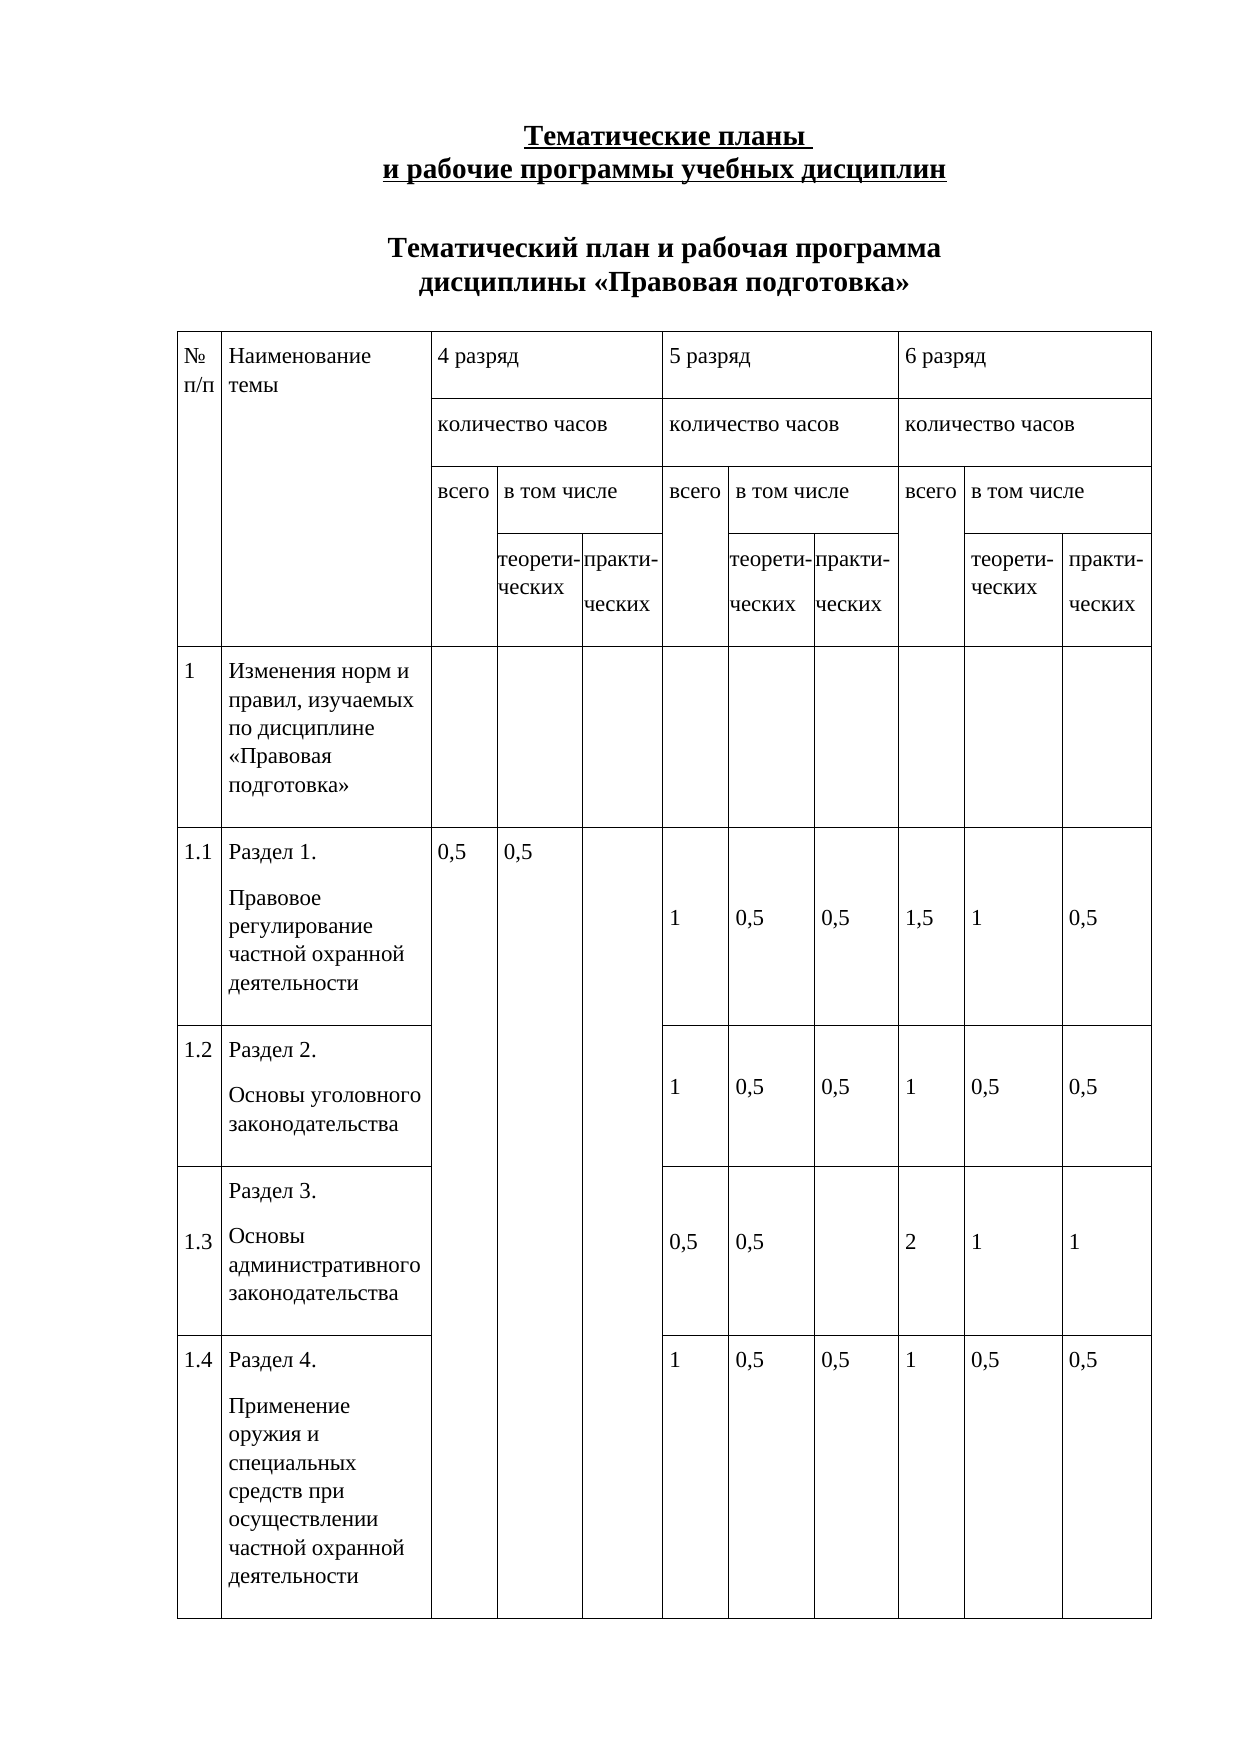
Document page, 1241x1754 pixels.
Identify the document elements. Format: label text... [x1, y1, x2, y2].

table_cell 1.4 [178, 1336, 221, 1618]
table_header 6 разряд [899, 332, 1151, 398]
table_cell всего [899, 467, 964, 646]
table_cell 1,5 [899, 828, 964, 1024]
table_cell 0,5 [965, 1336, 1062, 1618]
table_header № п/п [178, 332, 221, 646]
subtitle Тематические планы [177, 118, 1152, 152]
table_cell практи- ческих [815, 534, 898, 646]
table_cell [899, 647, 964, 827]
table_cell в том числе [965, 467, 1151, 533]
table_cell в том числе [498, 467, 662, 533]
table_cell теорети- ческих [729, 534, 814, 646]
table_cell 0,5 [729, 828, 814, 1024]
table_cell [432, 647, 497, 827]
table_cell количество часов [899, 399, 1151, 466]
table_cell 1 [965, 828, 1062, 1024]
table_cell всего [432, 467, 497, 646]
table_cell 0,5 [815, 1336, 898, 1618]
table_cell 1 [899, 1026, 964, 1166]
table_cell 1 [663, 828, 728, 1024]
table_cell 1.2 [178, 1026, 221, 1166]
table_cell 0,5 [432, 828, 497, 1618]
table_cell 0,5 [965, 1026, 1062, 1166]
subtitle дисциплины «Правовая подготовка» [177, 264, 1152, 297]
table_cell 1 [663, 1336, 728, 1618]
table_cell 1 [663, 1026, 728, 1166]
table_cell [815, 647, 898, 827]
table_cell 0,5 [1063, 1336, 1151, 1618]
table_cell [729, 647, 814, 827]
table_cell [1063, 647, 1151, 827]
table_header Наименование темы [222, 332, 431, 646]
table_cell практи- ческих [1063, 534, 1151, 646]
table_cell 0,5 [1063, 828, 1151, 1024]
table_cell 2 [899, 1167, 964, 1335]
table_cell [498, 647, 582, 827]
table_cell Раздел 4. Применение оружия и специальных средств при осуществлении частной охранной деятельности [222, 1336, 431, 1618]
table_cell 0,5 [815, 828, 898, 1024]
subtitle Тематический план и рабочая программа [177, 230, 1152, 264]
table_header 4 разряд [432, 332, 662, 398]
table_cell 0,5 [663, 1167, 728, 1335]
table_cell в том числе [729, 467, 898, 533]
table_cell теорети-ческих [498, 534, 582, 646]
table_cell Раздел 1. Правовое регулирование частной охранной деятельности [222, 828, 431, 1024]
subtitle и рабочие программы учебных дисциплин [177, 152, 1152, 185]
table_cell [583, 828, 662, 1618]
table_cell [663, 647, 728, 827]
table_cell 1 [899, 1336, 964, 1618]
table_cell 1.3 [178, 1167, 221, 1335]
table_cell количество часов [663, 399, 898, 466]
table_cell 0,5 [729, 1336, 814, 1618]
table_cell всего [663, 467, 728, 646]
table_cell [965, 647, 1062, 827]
table_cell 1.1 [178, 828, 221, 1024]
table_cell практи- ческих [583, 534, 662, 646]
table_cell 1 [965, 1167, 1062, 1335]
table_cell теорети-ческих [965, 534, 1062, 646]
table_cell Раздел 2. Основы уголовного законодательства [222, 1026, 431, 1166]
table_cell [583, 647, 662, 827]
table_cell Раздел 3. Основы административного законодательства [222, 1167, 431, 1335]
table_cell 0,5 [815, 1026, 898, 1166]
table_cell 0,5 [729, 1026, 814, 1166]
table_cell 1 [1063, 1167, 1151, 1335]
table_cell 1 [178, 647, 221, 827]
table_cell количество часов [432, 399, 662, 466]
table_header 5 разряд [663, 332, 898, 398]
table_cell Изменения норм и правил, изучаемых по дисциплине «Правовая подготовка» [222, 647, 431, 827]
table_cell 0,5 [498, 828, 582, 1618]
table_cell 0,5 [1063, 1026, 1151, 1166]
table_cell 0,5 [729, 1167, 814, 1335]
table_cell [815, 1167, 898, 1335]
